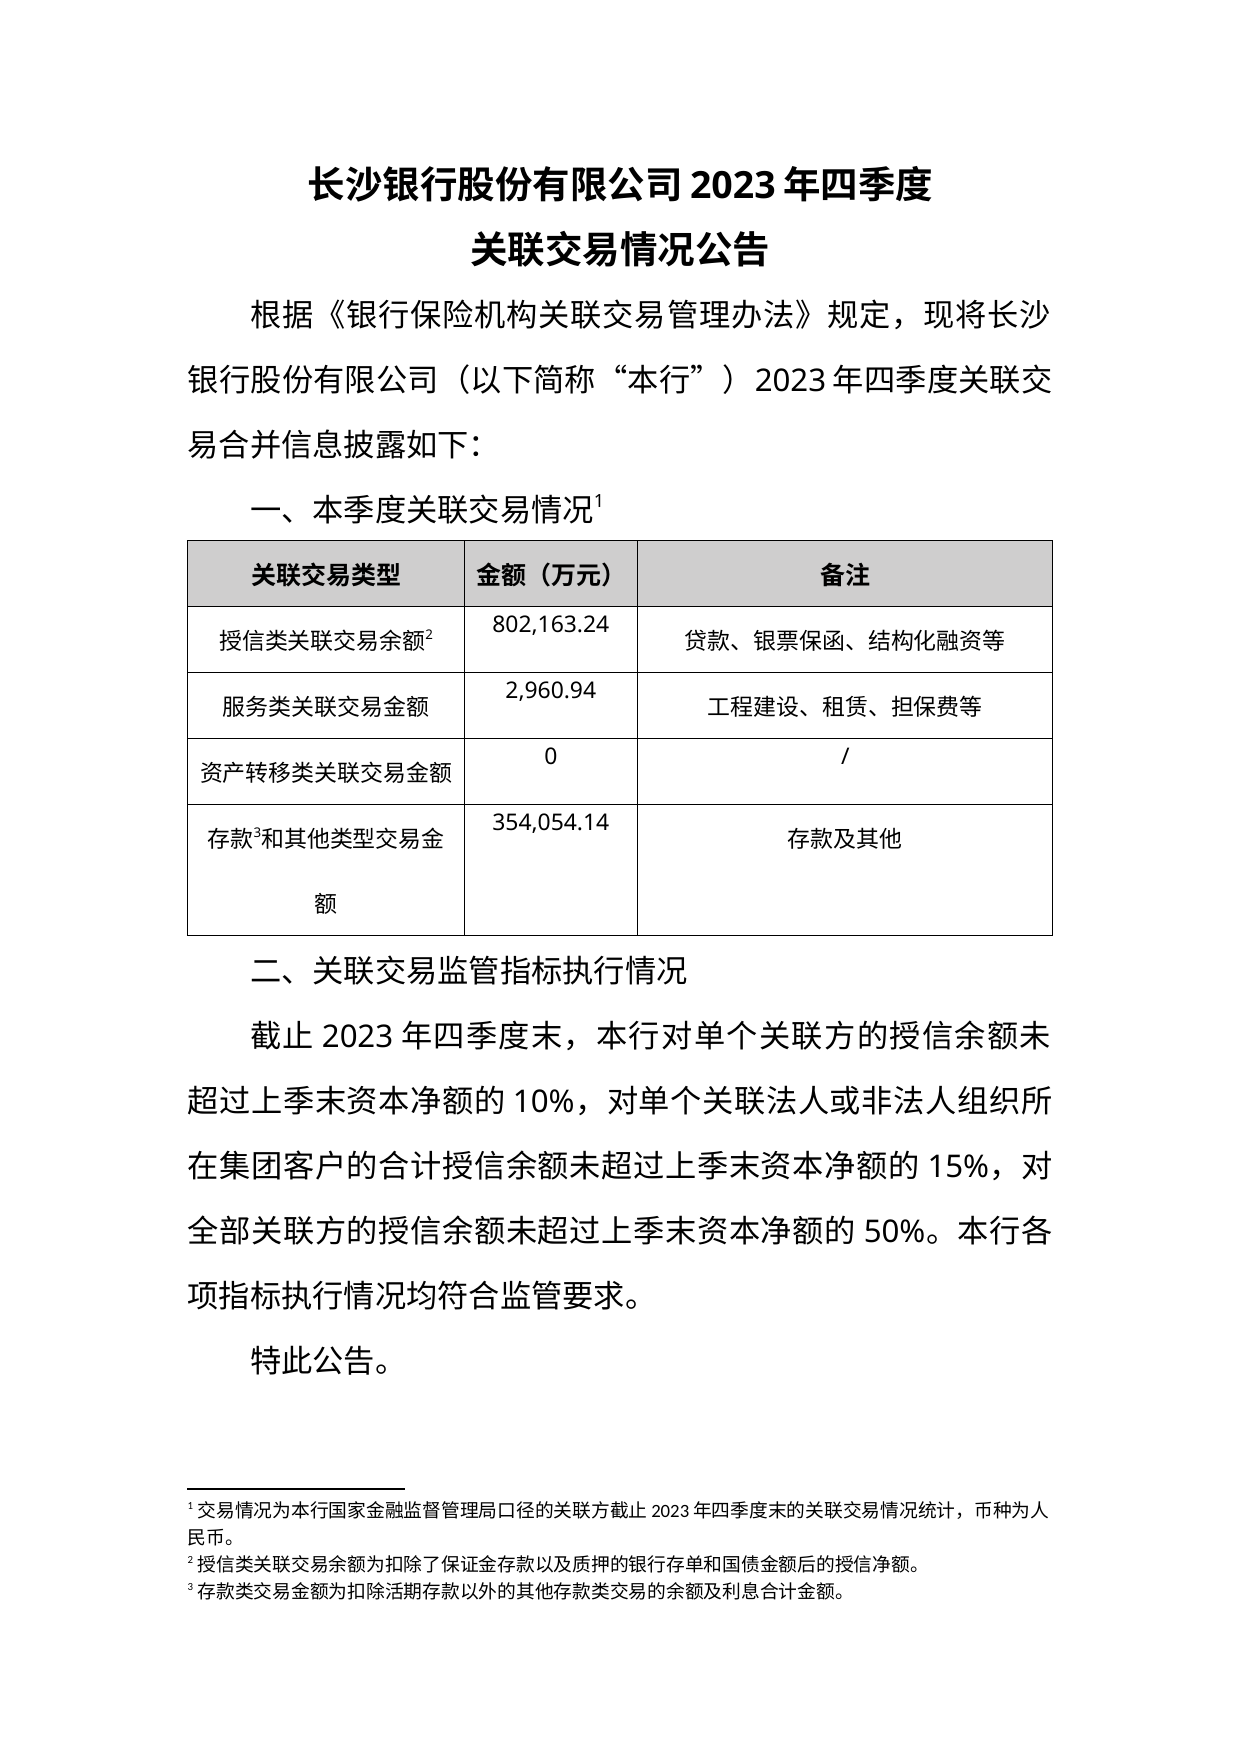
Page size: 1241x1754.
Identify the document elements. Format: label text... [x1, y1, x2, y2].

list 二、关联交易监管指标执行情况 [187, 936, 1053, 1001]
list 截止2023年四季度末，本行对单个关联方的授信余额未超过上季末资本净额的10%，对单个关联法人或非法人组织所在集团客户的合计授信余额未超过上季末资本净额的15%，对全部关联方的授信余额未超过上季末资本净额的50%。本行各项指标执行情况均符合监管要求。 [187, 1001, 1053, 1326]
table_header 金额（万元） [465, 541, 637, 606]
list 一、本季度关联交易情况 [187, 475, 1053, 540]
table_cell / [638, 739, 1052, 804]
table_cell 服务类关联交易金额 [188, 673, 464, 738]
list 特此公告。 [187, 1326, 1053, 1391]
text 长沙银行股份有限公司2023年四季度 [187, 150, 1053, 215]
text 根据《银行保险机构关联交易管理办法》规定，现将长沙银行股份有限公司（以下简称“本行”）2023年四季度关联交易合并信息披露如下： [187, 280, 1053, 475]
table_header 备注 [638, 541, 1052, 606]
text 关联交易情况公告 [187, 215, 1053, 280]
table_cell 工程建设、租赁、担保费等 [638, 673, 1052, 738]
table_cell 802,163.24 [465, 607, 637, 672]
table_cell 0 [465, 739, 637, 804]
table_cell 354,054.14 [465, 805, 637, 935]
table_cell 资产转移类关联交易金额 [188, 739, 464, 804]
table_header 关联交易类型 [188, 541, 464, 606]
table_cell 2,960.94 [465, 673, 637, 738]
table_cell 贷款、银票保函、结构化融资等 [638, 607, 1052, 672]
table_cell 存款及其他 [638, 805, 1052, 935]
table_cell 存款和其他类型交易金额 [188, 805, 464, 935]
table_cell 授信类关联交易余额 [188, 607, 464, 672]
